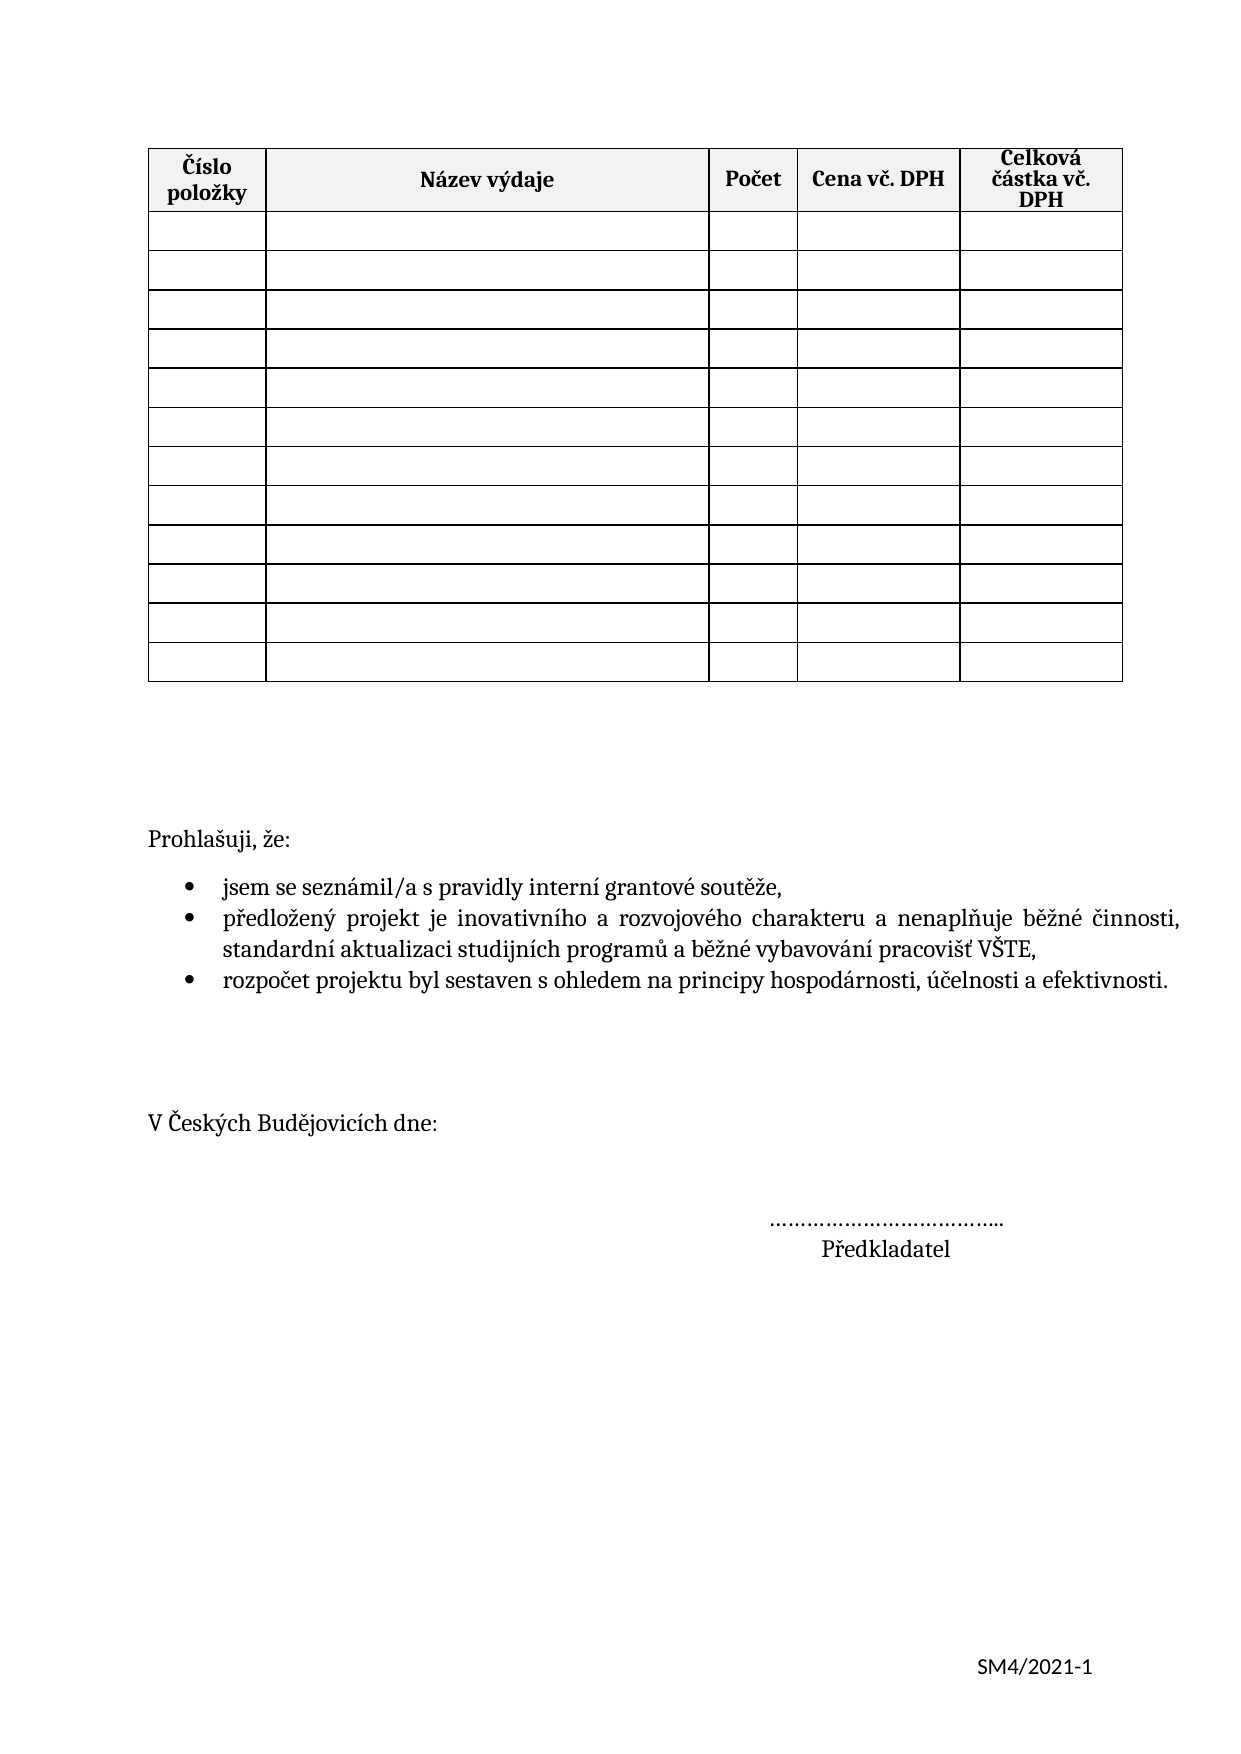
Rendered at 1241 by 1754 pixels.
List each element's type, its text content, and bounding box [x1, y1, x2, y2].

table_cell [961, 565, 1122, 602]
table_cell [149, 408, 265, 446]
table_header Název výdaje [267, 149, 708, 211]
table_cell [798, 408, 959, 446]
table_cell [961, 330, 1122, 367]
table_cell [267, 604, 708, 641]
table_cell [710, 369, 797, 406]
table_cell [798, 565, 959, 602]
table_cell [149, 447, 265, 485]
table_header Počet [710, 149, 797, 211]
table_header Cena vč. DPH [798, 149, 959, 211]
table_cell [710, 291, 797, 328]
text Předkladatel [516, 1235, 1181, 1264]
table_cell [267, 643, 708, 681]
table_cell [710, 565, 797, 602]
table_cell [267, 251, 708, 289]
text ……………………………….. [516, 1204, 1181, 1233]
table_header Celková částka vč. DPH [961, 149, 1122, 211]
text Prohlašuji, že: [148, 825, 1181, 853]
table_cell [267, 330, 708, 367]
text V Českých Budějovicích dne: [148, 1109, 1181, 1137]
table_cell [798, 291, 959, 328]
table_cell [961, 369, 1122, 406]
table_cell [710, 604, 797, 641]
table_cell [710, 486, 797, 524]
table_cell [798, 330, 959, 367]
table_cell [798, 251, 959, 289]
table_cell [149, 565, 265, 602]
table_cell [267, 526, 708, 563]
table_cell [798, 447, 959, 485]
table_cell [267, 291, 708, 328]
table_cell [710, 408, 797, 446]
table_cell [149, 526, 265, 563]
table_cell [149, 330, 265, 367]
table_cell [961, 212, 1122, 250]
table_cell [798, 604, 959, 641]
table_cell [961, 486, 1122, 524]
table_cell [710, 643, 797, 681]
table_cell [798, 369, 959, 406]
table_cell [149, 251, 265, 289]
table_cell [710, 251, 797, 289]
table_cell [961, 526, 1122, 563]
table_cell [798, 486, 959, 524]
table_cell [961, 604, 1122, 641]
table_header Číslo položky [149, 149, 265, 211]
table_cell [961, 447, 1122, 485]
table_cell [961, 251, 1122, 289]
table_cell [961, 291, 1122, 328]
table_cell [798, 643, 959, 681]
table_cell [710, 330, 797, 367]
table_cell [267, 486, 708, 524]
table_cell [267, 408, 708, 446]
table_cell [149, 486, 265, 524]
table_cell [267, 447, 708, 485]
table_cell [961, 643, 1122, 681]
table_cell [267, 212, 708, 250]
table_cell [710, 212, 797, 250]
table_cell [798, 526, 959, 563]
table_cell [149, 604, 265, 641]
table_cell [798, 212, 959, 250]
table_cell [149, 369, 265, 406]
table_cell [710, 526, 797, 563]
table_cell [961, 408, 1122, 446]
table_cell [149, 643, 265, 681]
list jsem se seznámil/a s pravidly interní grantové soutěže, [185, 872, 1181, 901]
table_cell [267, 565, 708, 602]
table_cell [710, 447, 797, 485]
list předložený projekt je inovativního a rozvojového charakteru a nenaplňuje běžné činnosti, standardní aktualizaci studijních programů a běžné vybavování pracovišť VŠTE, [185, 903, 1181, 963]
table_cell [267, 369, 708, 406]
table_cell [149, 291, 265, 328]
table_cell [149, 212, 265, 250]
list rozpočet projektu byl sestaven s ohledem na principy hospodárnosti, účelnosti a efektivnosti. [185, 966, 1181, 994]
